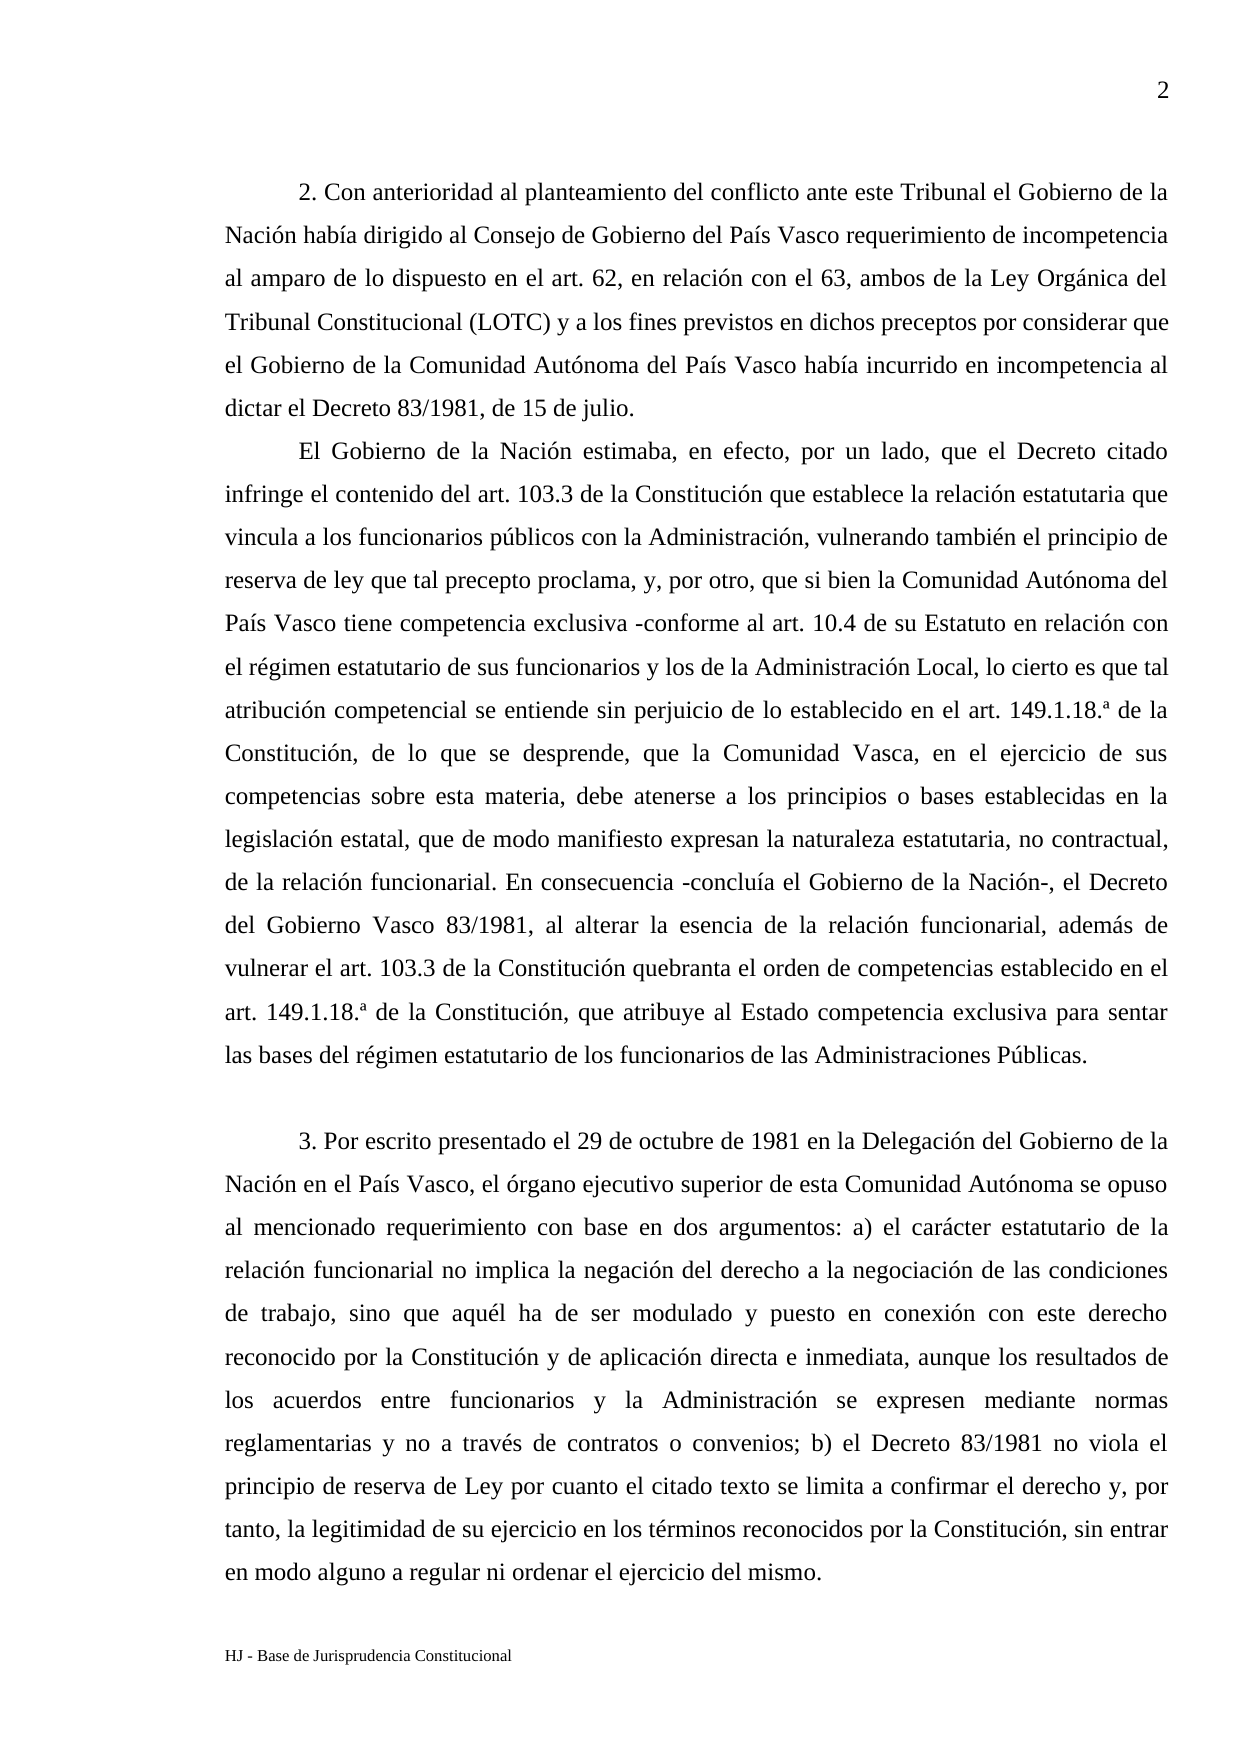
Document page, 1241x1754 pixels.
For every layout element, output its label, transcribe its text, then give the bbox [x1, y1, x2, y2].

text El Gobierno de la Nación estimaba, en efecto, por un lado, que el Decreto citado infringe el contenido del art. 103.3 de la Constitución que establece la relación estatutaria que vincula a los funcionarios públicos con la Administración, vulnerando también el principio de reserva de ley que tal precepto proclama, y, por otro, que si bien la Comunidad Autónoma del País Vasco tiene competencia exclusiva -conforme al art. 10.4 de su Estatuto en relación con el régimen estatutario de sus funcionarios y los de la Administración Local, lo cierto es que tal atribución competencial se entiende sin perjuicio de lo establecido en el art. 149.1.18.ª de la Constitución, de lo que se desprende, que la Comunidad Vasca, en el ejercicio de sus competencias sobre esta materia, debe atenerse a los principios o bases establecidas en la legislación estatal, que de modo manifiesto expresan la naturaleza estatutaria, no contractual, de la relación funcionarial. En consecuencia -concluía el Gobierno de la Nación-, el Decreto del Gobierno Vasco 83/1981, al alterar la esencia de la relación funcionarial, además de vulnerar el art. 103.3 de la Constitución quebranta el orden de competencias establecido en el art. 149.1.18.ª de la Constitución, que atribuye al Estado competencia exclusiva para sentar las bases del régimen estatutario de los funcionarios de las Administraciones Públicas. [224, 436, 1169, 1068]
text 2. Con anterioridad al planteamiento del conflicto ante este Tribunal el Gobierno de la Nación había dirigido al Consejo de Gobierno del País Vasco requerimiento de incompetencia al amparo de lo dispuesto en el art. 62, en relación con el 63, ambos de la Ley Orgánica del Tribunal Constitucional (LOTC) y a los fines previstos en dichos preceptos por considerar que el Gobierno de la Comunidad Autónoma del País Vasco había incurrido en incompetencia al dictar el Decreto 83/1981, de 15 de julio. [224, 177, 1169, 422]
text 3. Por escrito presentado el 29 de octubre de 1981 en la Delegación del Gobierno de la Nación en el País Vasco, el órgano ejecutivo superior de esta Comunidad Autónoma se opuso al mencionado requerimiento con base en dos argumentos: a) el carácter estatutario de la relación funcionarial no implica la negación del derecho a la negociación de las condiciones de trabajo, sino que aquél ha de ser modulado y puesto en conexión con este derecho reconocido por la Constitución y de aplicación directa e inmediata, aunque los resultados de los acuerdos entre funcionarios y la Administración se expresen mediante normas reglamentarias y no a través de contratos o convenios; b) el Decreto 83/1981 no viola el principio de reserva de Ley por cuanto el citado texto se limita a confirmar el derecho y, por tanto, la legitimidad de su ejercicio en los términos reconocidos por la Constitución, sin entrar en modo alguno a regular ni ordenar el ejercicio del mismo. [224, 1126, 1169, 1586]
